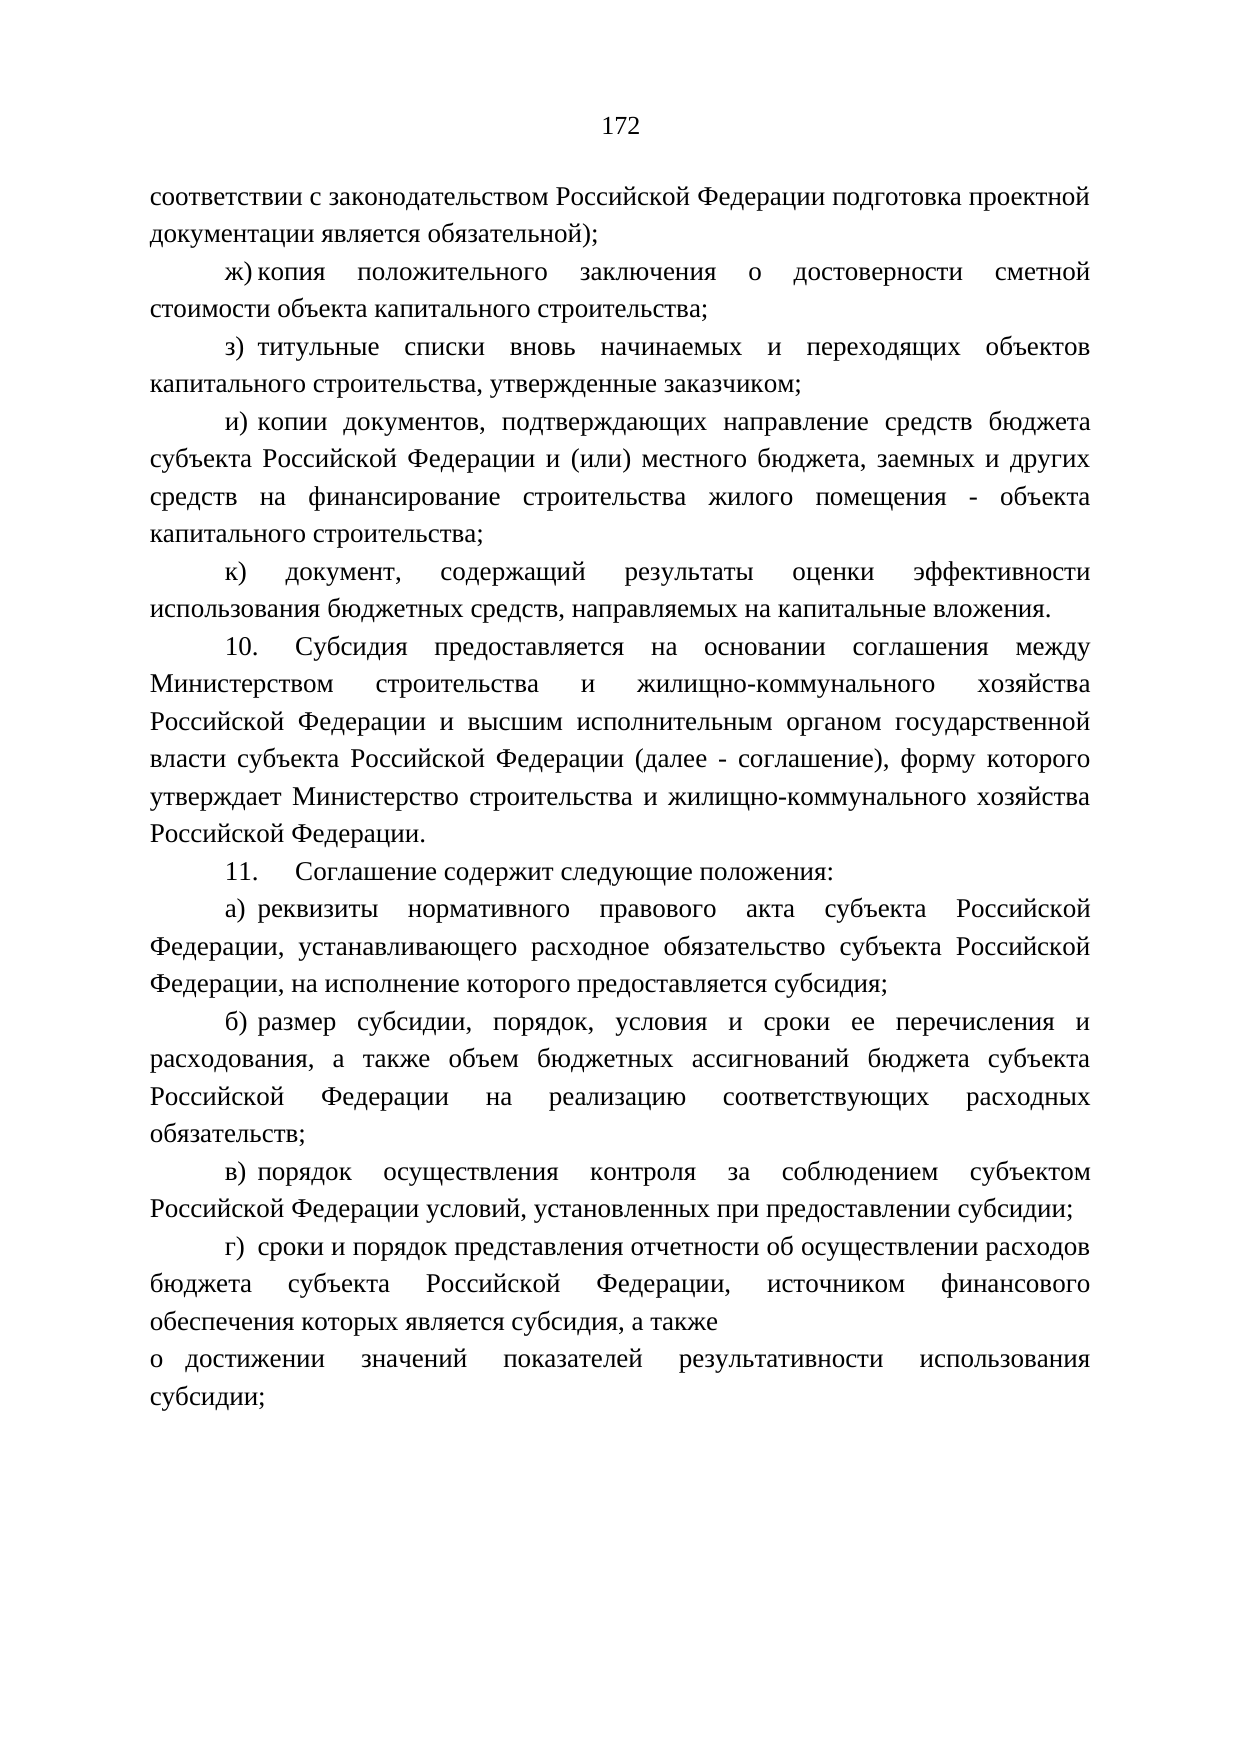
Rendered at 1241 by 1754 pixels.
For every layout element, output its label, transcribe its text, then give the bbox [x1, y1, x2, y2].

text з) титульные списки вновь начинаемых и переходящих объектов капитального строительства, утвержденные заказчиком; [149, 325, 1091, 400]
list Соглашение содержит следующие положения: [149, 850, 1093, 887]
text б) размер субсидии, порядок, условия и сроки ее перечисления и расходования, а также объем бюджетных ассигнований бюджета субъекта Российской Федерации на реализацию соответствующих расходных обязательств; [149, 1000, 1091, 1150]
list Субсидия предоставляется на основании соглашения между Министерством строительства и жилищно-коммунального хозяйства Российской Федерации и высшим исполнительным органом государственной власти субъекта Российской Федерации (далее - соглашение), форму которого утверждает Министерство строительства и жилищно-коммунального хозяйства Российской Федерации. [149, 625, 1091, 850]
text и) копии документов, подтверждающих направление средств бюджета субъекта Российской Федерации и (или) местного бюджета, заемных и других средств на финансирование строительства жилого помещения - объекта капитального строительства; [149, 400, 1091, 550]
text а) реквизиты нормативного правового акта субъекта Российской Федерации, устанавливающего расходное обязательство субъекта Российской Федерации, на исполнение которого предоставляется субсидия; [149, 887, 1091, 1000]
text 172 [601, 113, 640, 139]
text г) сроки и порядок представления отчетности об осуществлении расходов бюджета субъекта Российской Федерации, источником финансового обеспечения которых является субсидия, а также [149, 1225, 1091, 1337]
text ж) копия положительного заключения о достоверности сметной стоимости объекта капитального строительства; [149, 250, 1091, 325]
text соответствии с законодательством Российской Федерации подготовка проектной документации является обязательной); [149, 175, 1091, 250]
text о достижении значений показателей результативности использования субсидии; [149, 1337, 1091, 1412]
text в) порядок осуществления контроля за соблюдением субъектом Российской Федерации условий, установленных при предоставлении субсидии; [149, 1150, 1091, 1225]
text к) документ, содержащий результаты оценки эффективности использования бюджетных средств, направляемых на капитальные вложения. [149, 550, 1091, 625]
